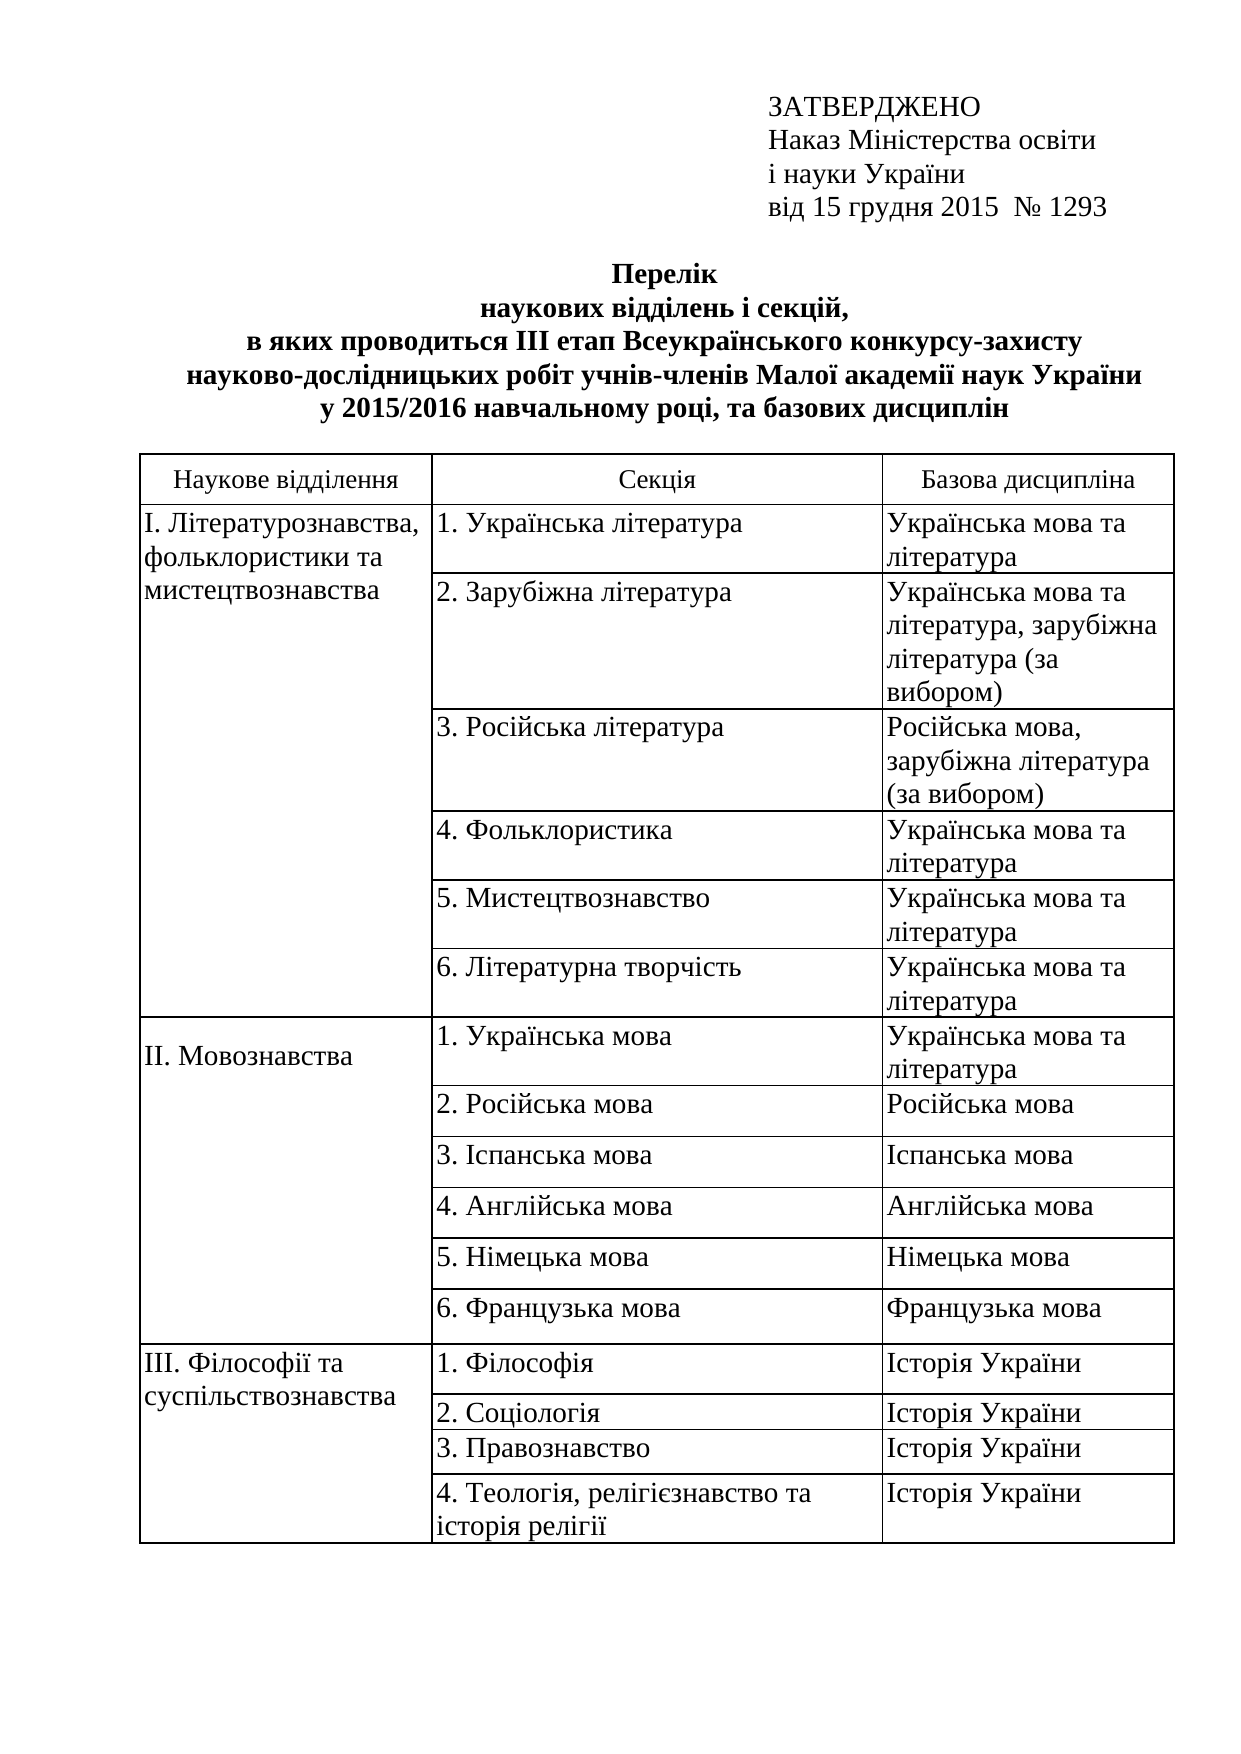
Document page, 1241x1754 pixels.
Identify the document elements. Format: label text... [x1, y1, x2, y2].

table_cell Іспанська мова [883, 1137, 1173, 1186]
table_cell І. Літературознавства, фольклористики та мистецтвознавства [141, 505, 431, 1016]
table_cell Історія України [883, 1395, 1173, 1428]
table_cell ІІ. Мовознавства [141, 1018, 431, 1343]
table_cell Українська мова та література [883, 812, 1173, 879]
table_cell Українська мова та література [883, 881, 1173, 947]
table_cell Російська мова [883, 1086, 1173, 1136]
table_header Наукове відділення [141, 455, 431, 504]
text наукових відділень і секцій, [177, 290, 1152, 323]
text і науки України [768, 156, 1152, 189]
table_cell 6. Літературна творчість [433, 949, 882, 1016]
table_cell Українська мова та література, зарубіжна література (за вибором) [883, 574, 1173, 708]
table_cell 1. Філософія [433, 1345, 882, 1393]
table_cell 2. Російська мова [433, 1086, 882, 1136]
table_header Базова дисципліна [883, 455, 1173, 504]
text Наказ Міністерства освіти [768, 122, 1152, 156]
table_cell 4. Фольклористика [433, 812, 882, 879]
table_cell Російська мова, зарубіжна література (за вибором) [883, 710, 1173, 810]
table_cell Французька мова [883, 1290, 1173, 1343]
table_cell 3. Російська література [433, 710, 882, 810]
text Перелік [177, 256, 1152, 290]
table_cell Українська мова та література [883, 1018, 1173, 1085]
table_cell Українська мова та література [883, 505, 1173, 572]
table_cell 1. Українська література [433, 505, 882, 572]
table_cell Історія України [883, 1475, 1173, 1542]
table_cell Німецька мова [883, 1239, 1173, 1288]
table_cell 5. Німецька мова [433, 1239, 882, 1288]
table_cell 3. Правознавство [433, 1430, 882, 1473]
table_cell Історія України [883, 1430, 1173, 1473]
table_header Секція [433, 455, 882, 504]
table_cell Українська мова та література [883, 949, 1173, 1016]
text ЗАТВЕРДЖЕНО [768, 89, 1152, 122]
table_cell ІІІ. Філософії та суспільствознавства [141, 1345, 431, 1542]
text у 2015/2016 навчальному році, та базових дисциплін [177, 391, 1152, 424]
table_cell 5. Мистецтвознавство [433, 881, 882, 947]
table_cell 1. Українська мова [433, 1018, 882, 1085]
table_cell Англійська мова [883, 1188, 1173, 1237]
table_cell 2. Зарубіжна література [433, 574, 882, 708]
table_cell Історія України [883, 1345, 1173, 1393]
table_cell 3. Іспанська мова [433, 1137, 882, 1186]
text від 15 грудня 2015 № 1293 [768, 189, 1152, 223]
table_cell 2. Соціологія [433, 1395, 882, 1428]
table_cell 6. Французька мова [433, 1290, 882, 1343]
text в яких проводиться III етап Всеукраїнського конкурсу-захисту [177, 323, 1152, 357]
text науково-дослідницьких робіт учнів-членів Малої академії наук України [177, 357, 1152, 391]
table_cell 4. Англійська мова [433, 1188, 882, 1237]
table_cell 4. Теологія, релігієзнавство та історія релігії [433, 1475, 882, 1542]
